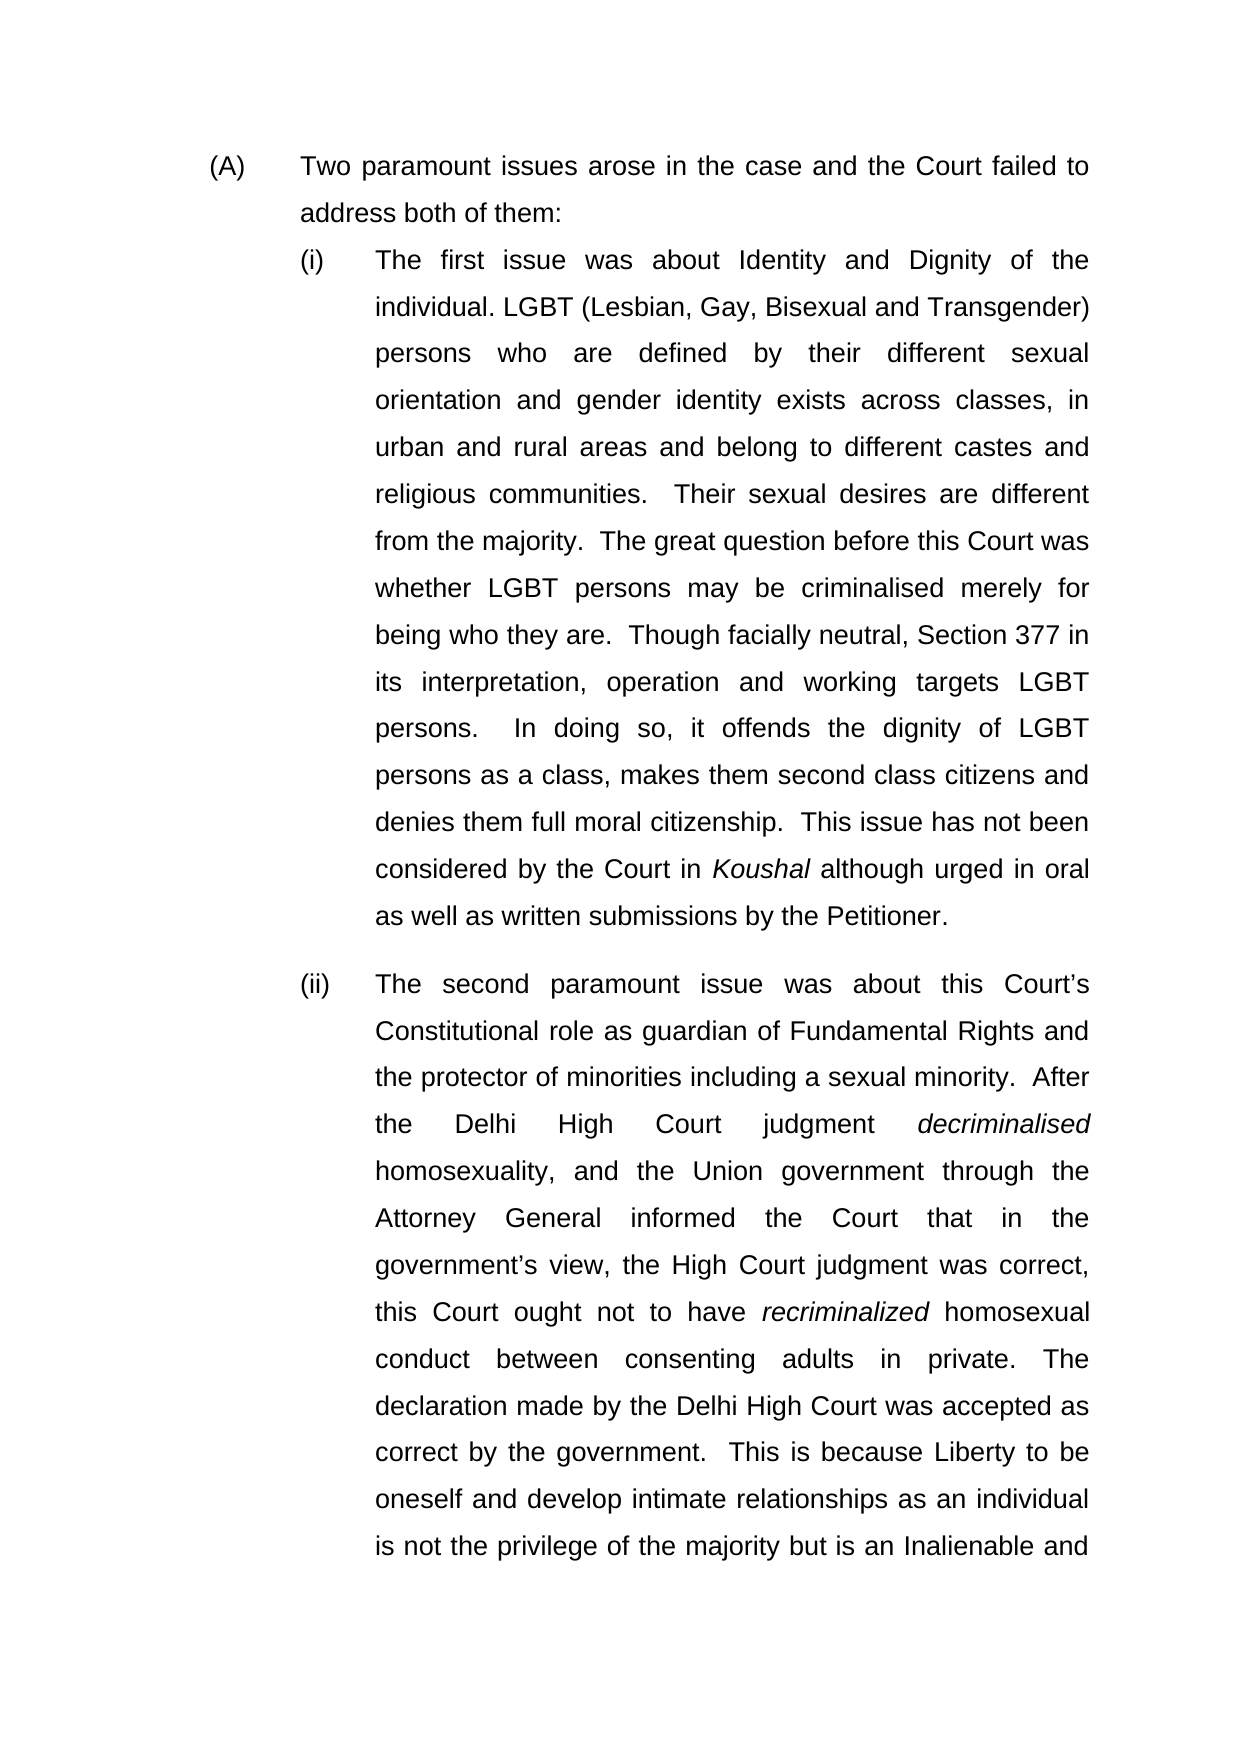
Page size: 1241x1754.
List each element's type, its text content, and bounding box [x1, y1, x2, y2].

list The first issue was about Identity and Dignity of the individual. LGBT (Lesbian, Gay, Bisexual and Transgender) persons who are defined by their different sexual orientation and gender identity exists across classes, in urban and rural areas and belong to different castes and religious communities. Their sexual desires are different from the majority. The great question before this Court was whether LGBT persons may be criminalised merely for being who they are. Though facially neutral, Section 377 in its interpretation, operation and working targets LGBT persons. In doing so, it offends the dignity of LGBT persons as a class, makes them second class citizens and denies them full moral citizenship. This issue has not been considered by the Court in Koushal although urged in oral as well as written submissions by the Petitioner. [300, 244, 1090, 931]
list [300, 968, 1090, 1561]
text (A) Two paramount issues arose in the case and the Court failed to address both of them: [209, 150, 1090, 228]
